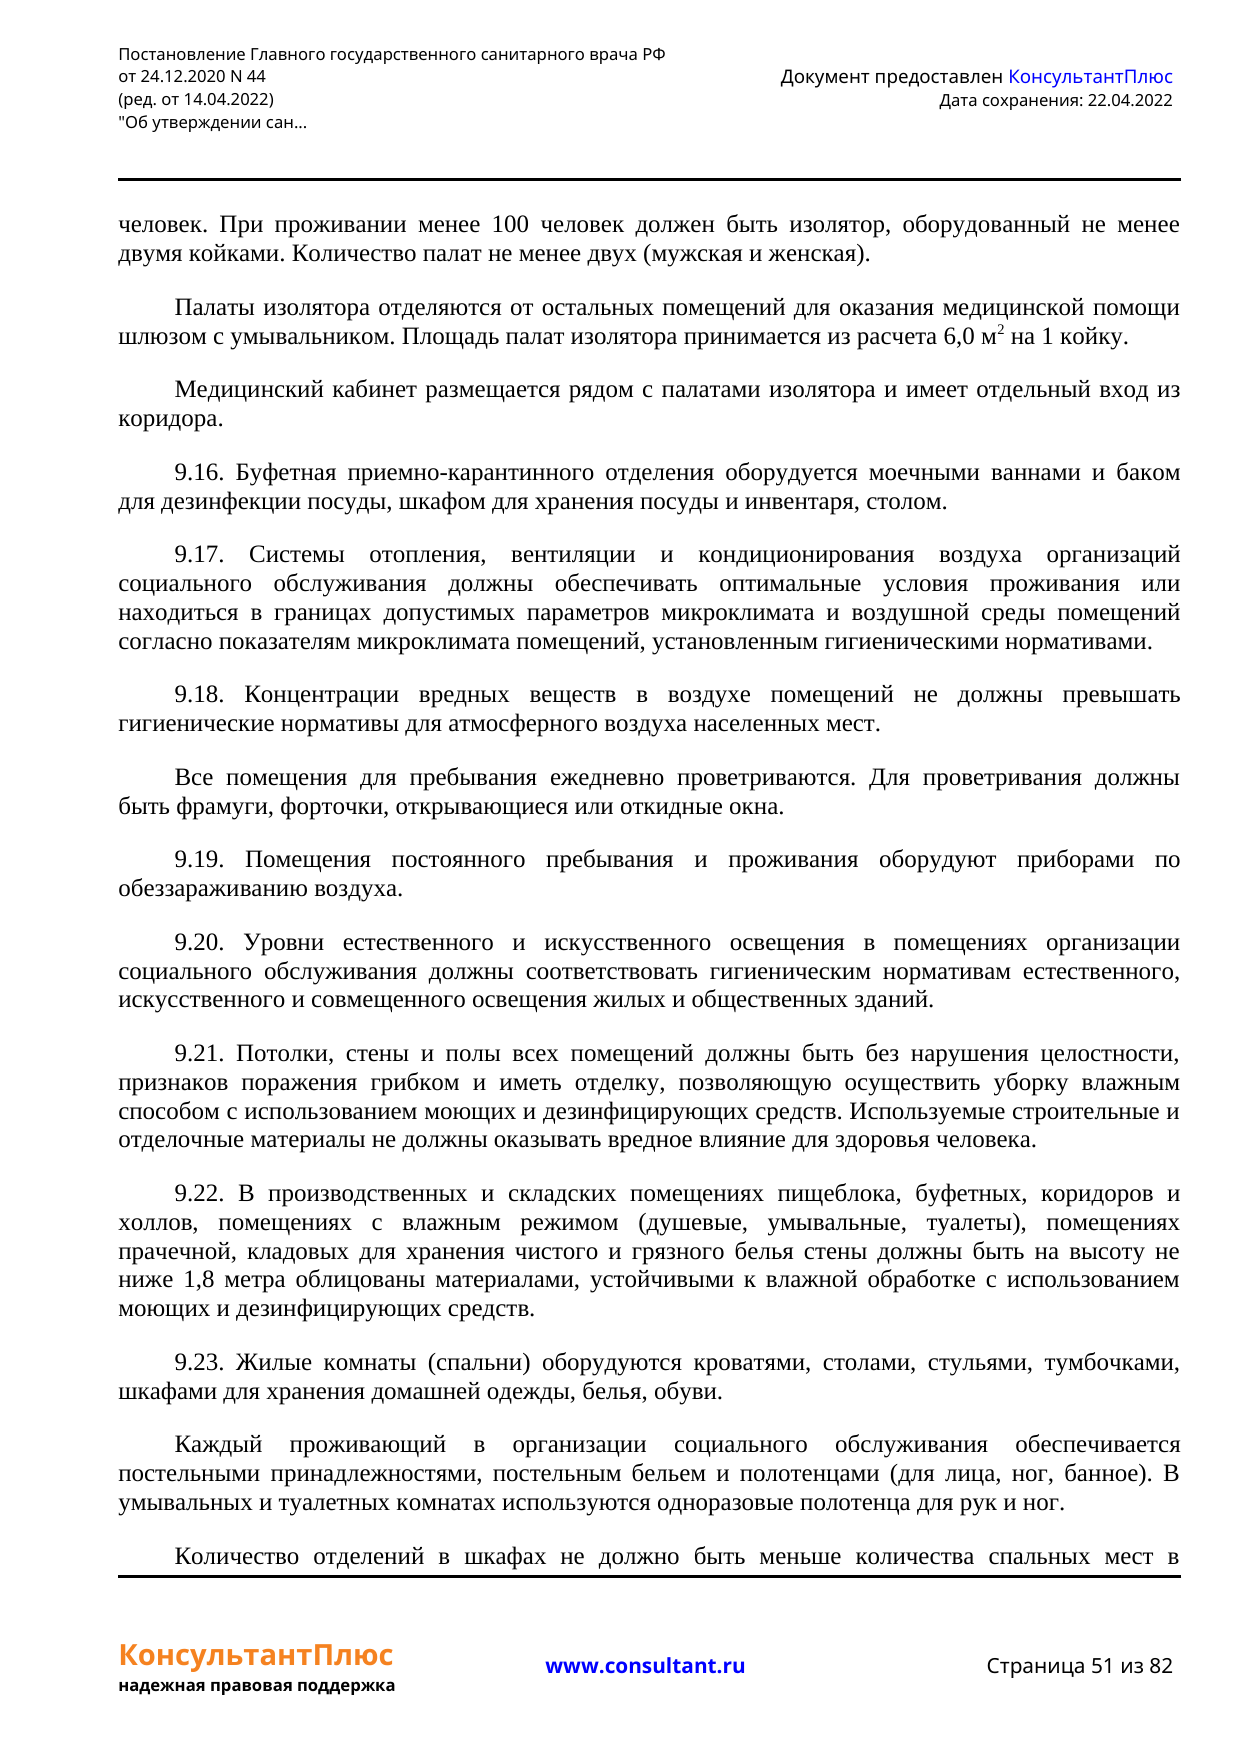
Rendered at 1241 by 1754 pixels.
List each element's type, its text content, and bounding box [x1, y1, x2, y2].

text Каждый проживающий в организации социального обслуживания обеспечивается постельными принадлежностями, постельным бельем и полотенцами (для лица, ног, банное). В умывальных и туалетных комнатах используются одноразовые полотенца для рук и ног. [118, 1429, 1181, 1516]
text 9.23. Жилые комнаты (спальни) оборудуются кроватями, столами, стульями, тумбочками, шкафами для хранения домашней одежды, белья, обуви. [118, 1347, 1181, 1404]
text Палаты изолятора отделяются от остальных помещений для оказания медицинской помощи шлюзом с умывальником. Площадь палат изолятора принимается из расчета 6,0 м2 на 1 койку. [118, 292, 1181, 349]
text 9.19. Помещения постоянного пребывания и проживания оборудуют приборами по обеззараживанию воздуха. [118, 844, 1181, 902]
text 9.21. Потолки, стены и полы всех помещений должны быть без нарушения целостности, признаков поражения грибком и иметь отделку, позволяющую осуществить уборку влажным способом с использованием моющих и дезинфицирующих средств. Используемые строительные и отделочные материалы не должны оказывать вредное влияние для здоровья человека. [118, 1038, 1181, 1153]
text Все помещения для пребывания ежедневно проветриваются. Для проветривания должны быть фрамуги, форточки, открывающиеся или откидные окна. [118, 762, 1181, 819]
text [118, 1541, 1181, 1569]
text 9.22. В производственных и складских помещениях пищеблока, буфетных, коридоров и холлов, помещениях с влажным режимом (душевые, умывальные, туалеты), помещениях прачечной, кладовых для хранения чистого и грязного белья стены должны быть на высоту не ниже 1,8 метра облицованы материалами, устойчивыми к влажной обработке с использованием моющих и дезинфицирующих средств. [118, 1178, 1181, 1322]
text 9.16. Буфетная приемно-карантинного отделения оборудуется моечными ваннами и баком для дезинфекции посуды, шкафом для хранения посуды и инвентаря, столом. [118, 457, 1181, 514]
text 9.20. Уровни естественного и искусственного освещения в помещениях организации социального обслуживания должны соответствовать гигиеническим нормативам естественного, искусственного и совмещенного освещения жилых и общественных зданий. [118, 927, 1181, 1013]
text 9.18. Концентрации вредных веществ в воздухе помещений не должны превышать гигиенические нормативы для атмосферного воздуха населенных мест. [118, 679, 1181, 737]
text Медицинский кабинет размещается рядом с палатами изолятора и имеет отдельный вход из коридора. [118, 374, 1181, 432]
text 9.17. Системы отопления, вентиляции и кондиционирования воздуха организаций социального обслуживания должны обеспечивать оптимальные условия проживания или находиться в границах допустимых параметров микроклимата и воздушной среды помещений согласно показателям микроклимата помещений, установленным гигиеническими нормативами. [118, 539, 1181, 654]
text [118, 209, 1181, 267]
